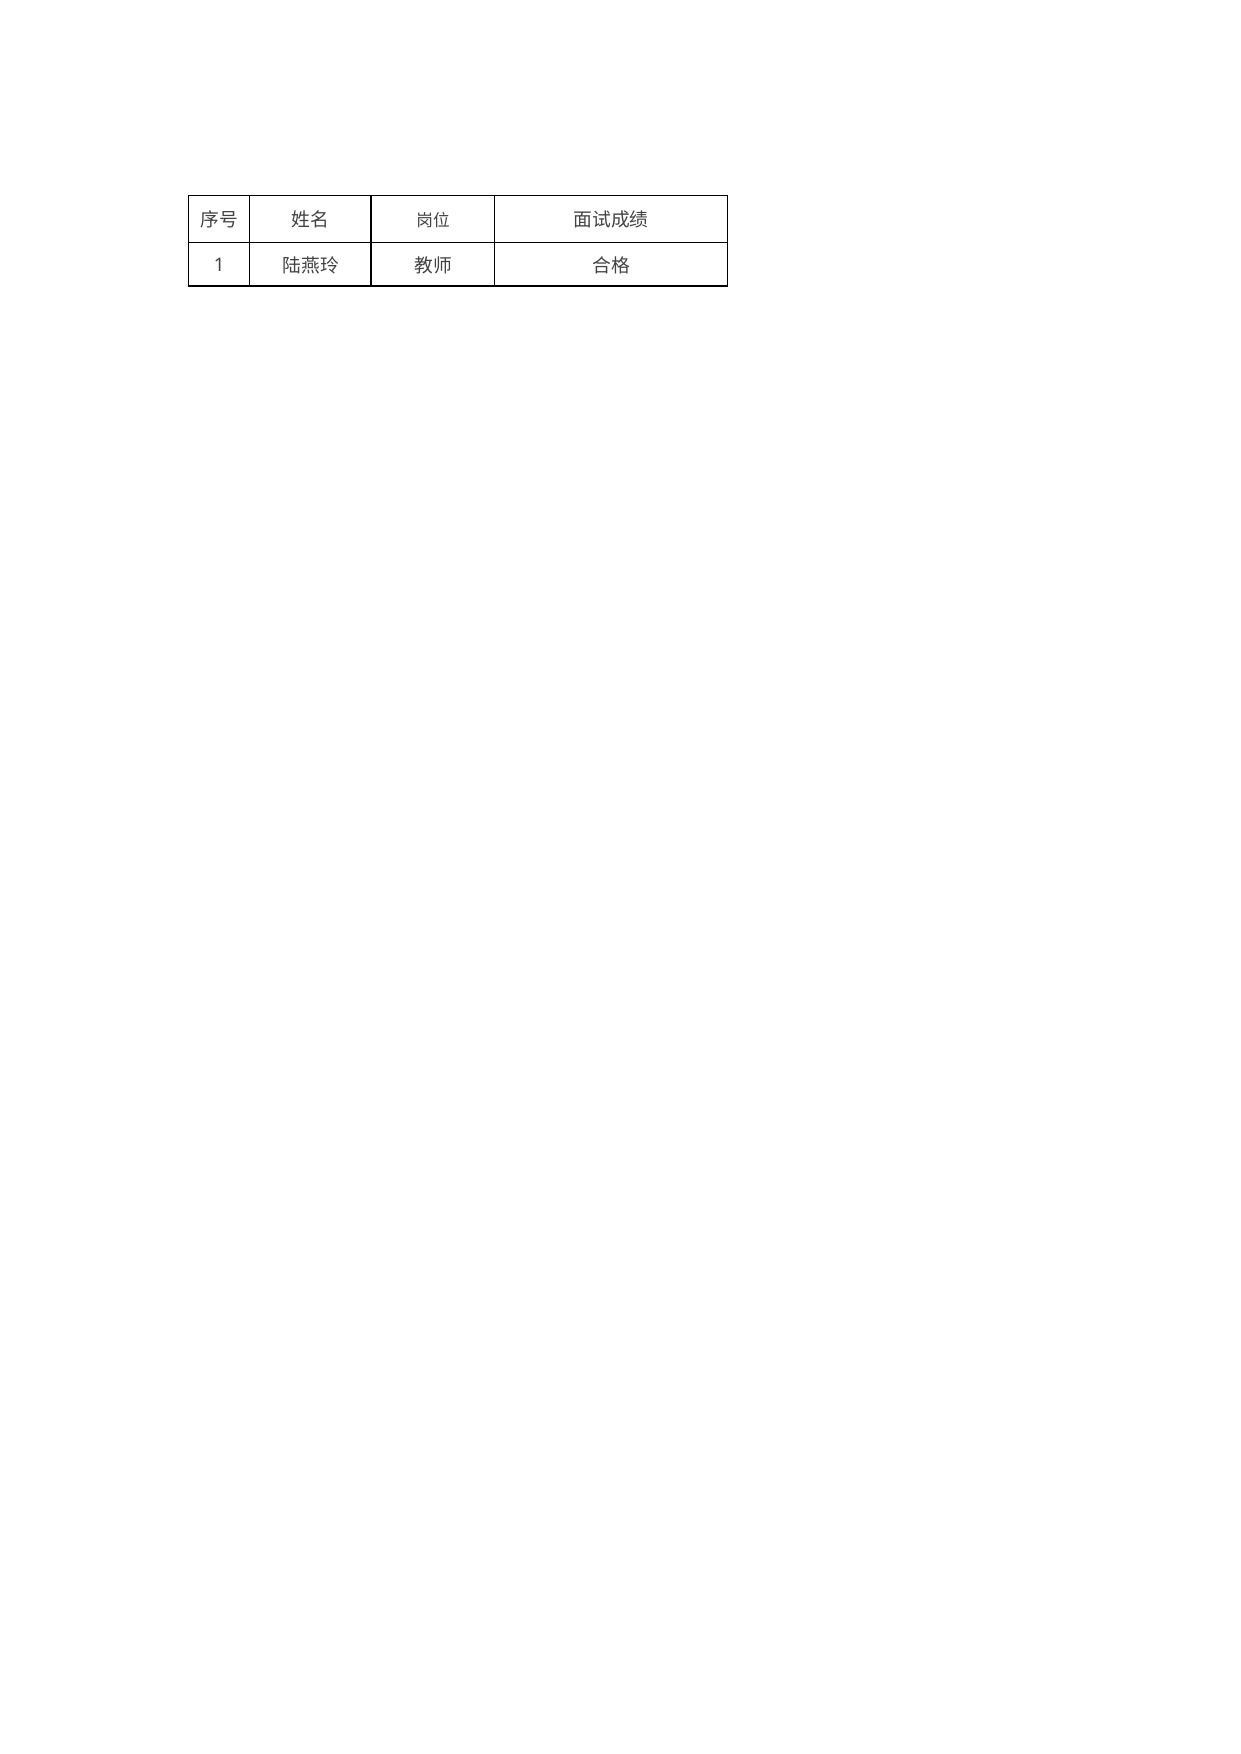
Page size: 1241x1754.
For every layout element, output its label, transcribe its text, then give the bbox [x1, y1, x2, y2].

table_cell 合格 [495, 243, 727, 285]
table_header 面试成绩 [495, 196, 727, 241]
table_cell 1 [189, 243, 249, 285]
table_header 岗位 [372, 196, 494, 241]
table_header 序号 [189, 196, 249, 241]
table_cell 陆燕玲 [250, 243, 370, 285]
table_header 姓名 [250, 196, 370, 241]
table_cell 教师 [372, 243, 494, 285]
